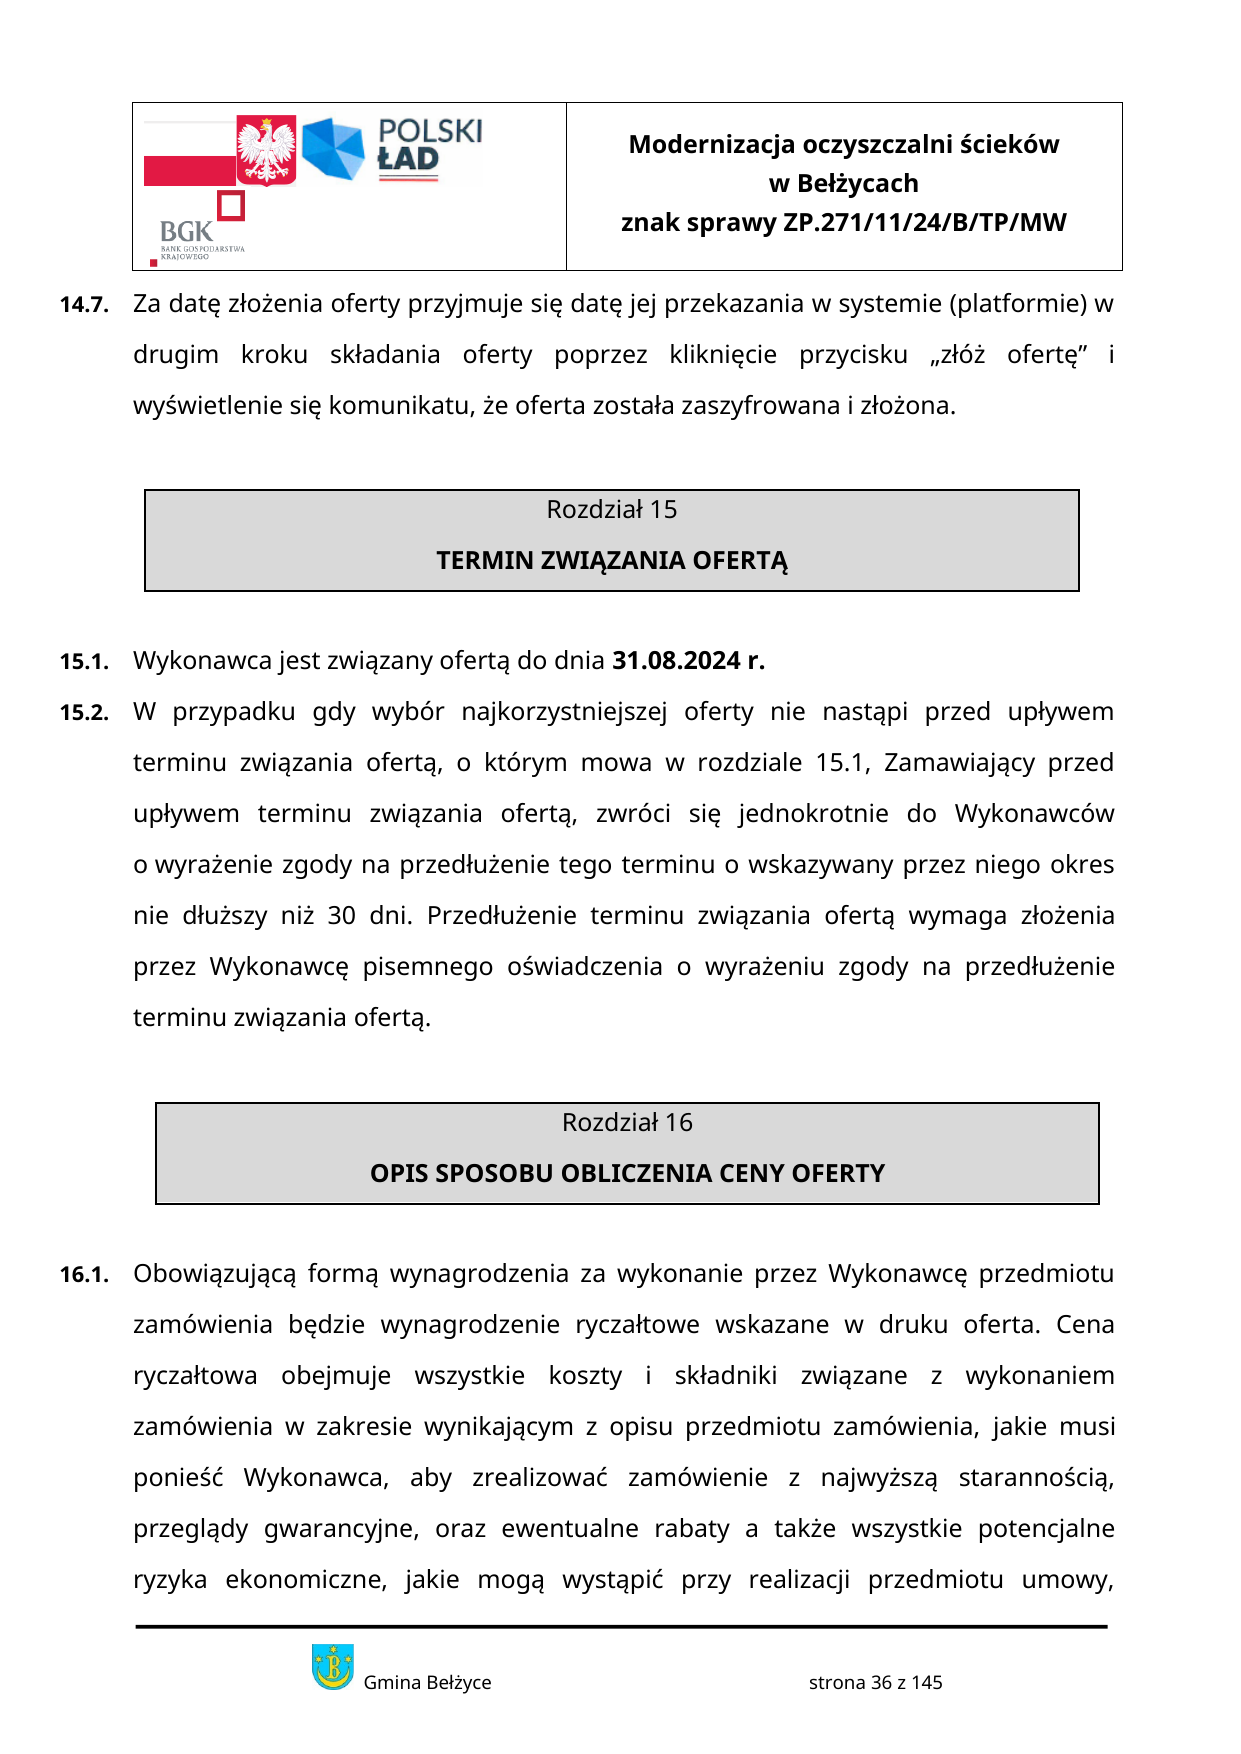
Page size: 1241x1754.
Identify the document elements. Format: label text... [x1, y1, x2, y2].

picture [144, 108, 484, 270]
list Wykonawca jest związany ofertą do dnia 31.08.2024 r. [59, 643, 1116, 677]
list W przypadku gdy wybór najkorzystniejszej oferty nie nastąpi przed upływem terminu związania ofertą, o którym mowa w rozdziale 15.1, Zamawiający przed upływem terminu związania ofertą, zwróci się jednokrotnie do Wykonawców o wyrażenie zgody na przedłużenie tego terminu o wskazywany przez niego okres nie dłuższy niż 30 dni. Przedłużenie terminu związania ofertą wymaga złożenia przez Wykonawcę pisemnego oświadczenia o wyrażeniu zgody na przedłużenie terminu związania ofertą. [59, 694, 1116, 1034]
list Za datę złożenia oferty przyjmuje się datę jej przekazania w systemie (platformie) w drugim kroku składania oferty poprzez kliknięcie przycisku „złóż ofertę” i wyświetlenie się komunikatu, że oferta została zaszyfrowana i złożona. [59, 285, 1116, 421]
picture [312, 1644, 354, 1690]
table_header Rozdział 16 OPIS SPOSOBU OBLICZENIA CENY OFERTY [157, 1104, 1098, 1202]
picture [344, 1655, 354, 1664]
table_header Rozdział 15 TERMIN ZWIĄZANIA OFERTĄ [146, 491, 1078, 590]
